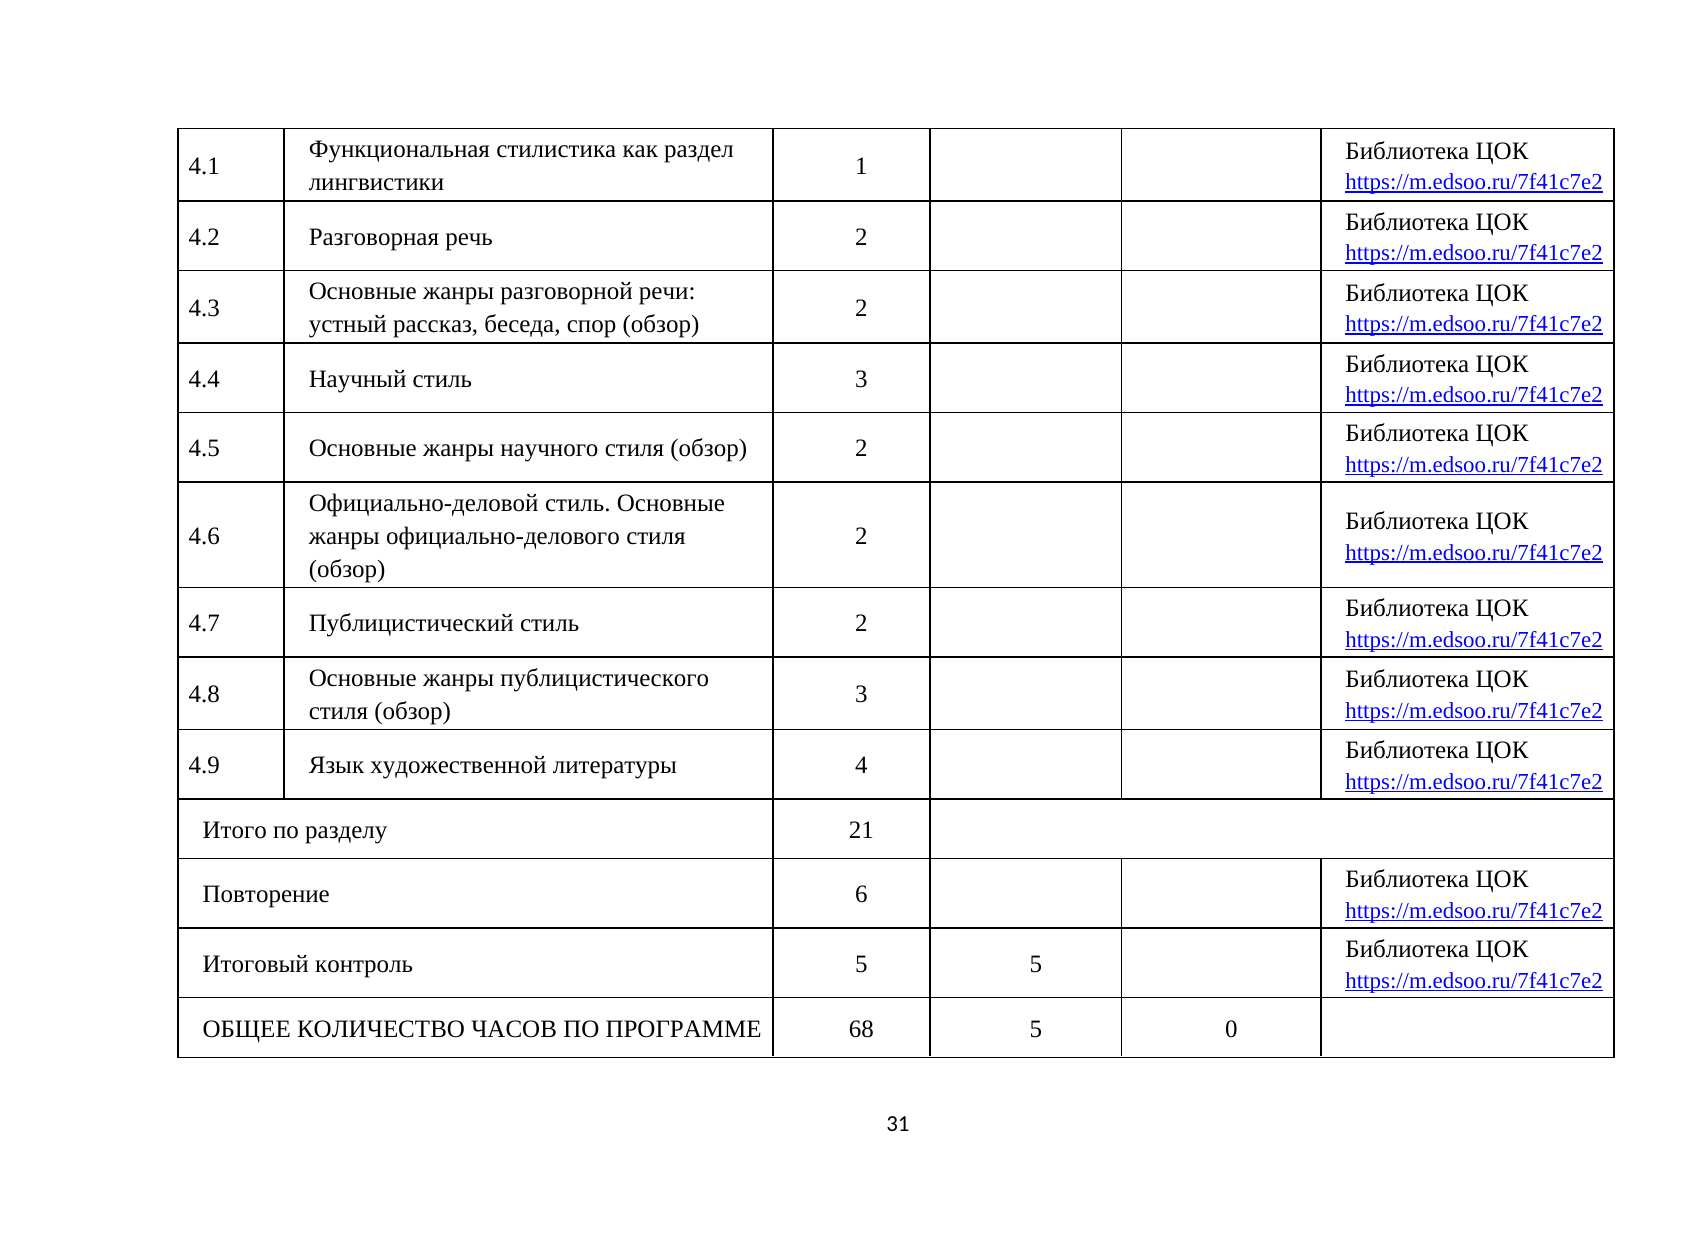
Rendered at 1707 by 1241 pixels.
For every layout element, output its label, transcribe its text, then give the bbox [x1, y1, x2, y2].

table_cell Основные жанры разговорной речи: устный рассказ, беседа, спор (обзор) [285, 271, 772, 342]
table_cell Основные жанры публицистического стиля (обзор) [285, 658, 772, 729]
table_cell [1322, 202, 1613, 270]
table_cell 21 [774, 800, 929, 858]
table_cell Библиотека ЦОК https://m.edsoo.ru/7f41c7e2 [1322, 929, 1613, 997]
table_cell 4.8 [179, 658, 283, 729]
table_cell [931, 730, 1121, 798]
table_cell 3 [774, 344, 929, 412]
table_cell 4.1 [179, 129, 283, 200]
table_cell 2 [774, 588, 929, 656]
table_cell Язык художественной литературы [285, 730, 772, 798]
table_cell Основные жанры научного стиля (обзор) [285, 413, 772, 481]
table_cell Библиотека ЦОК https://m.edsoo.ru/7f41c7e2 [1322, 859, 1613, 927]
table_cell 2 [774, 202, 929, 270]
table_cell [931, 344, 1121, 412]
table_cell 4.2 [179, 202, 283, 270]
table_cell 5 [774, 929, 929, 997]
table_cell 1 [774, 129, 929, 200]
table_cell [1122, 344, 1320, 412]
table_cell ОБЩЕЕ КОЛИЧЕСТВО ЧАСОВ ПО ПРОГРАММЕ [179, 998, 772, 1056]
table_cell Повторение [179, 859, 772, 927]
table_cell [1122, 859, 1320, 927]
table_cell 3 [774, 658, 929, 729]
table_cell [1322, 129, 1613, 200]
table_cell [1122, 413, 1320, 481]
table_cell 4.7 [179, 588, 283, 656]
table_cell 68 [774, 998, 929, 1056]
table_cell 4.5 [179, 413, 283, 481]
table_cell 0 [1122, 998, 1320, 1056]
table_cell 4.3 [179, 271, 283, 342]
table_cell [1122, 730, 1320, 798]
table_cell Библиотека ЦОК https://m.edsoo.ru/7f41c7e2 [1322, 483, 1613, 587]
table_cell Функциональная стилистика как раздел лингвистики [285, 129, 772, 200]
table_cell [931, 800, 1613, 858]
table_cell [1122, 202, 1320, 270]
table_cell 2 [774, 483, 929, 587]
table_cell Библиотека ЦОК https://m.edsoo.ru/7f41c7e2 [1322, 344, 1613, 412]
table_cell Официально-деловой стиль. Основные жанры официально-делового стиля (обзор) [285, 483, 772, 587]
table_cell [1322, 998, 1613, 1056]
table_cell [931, 658, 1121, 729]
table_cell 2 [774, 413, 929, 481]
table_cell Библиотека ЦОК https://m.edsoo.ru/7f41c7e2 [1322, 413, 1613, 481]
table_cell 6 [774, 859, 929, 927]
table_cell Библиотека ЦОК https://m.edsoo.ru/7f41c7e2 [1322, 588, 1613, 656]
table_cell [931, 859, 1121, 927]
table_cell Публицистический стиль [285, 588, 772, 656]
table_cell Библиотека ЦОК https://m.edsoo.ru/7f41c7e2 [1322, 730, 1613, 798]
table_cell [931, 129, 1121, 200]
table_cell 4.6 [179, 483, 283, 587]
table_cell [1122, 588, 1320, 656]
table_cell 2 [774, 271, 929, 342]
table_cell Итоговый контроль [179, 929, 772, 997]
table_cell Разговорная речь [285, 202, 772, 270]
table_cell Итого по разделу [179, 800, 772, 858]
table_cell [931, 271, 1121, 342]
table_cell [931, 588, 1121, 656]
table_cell [1122, 929, 1320, 997]
table_cell [1122, 271, 1320, 342]
table_cell Библиотека ЦОК https://m.edsoo.ru/7f41c7e2 [1322, 271, 1613, 342]
table_cell 4 [774, 730, 929, 798]
table_cell 5 [931, 929, 1121, 997]
table_cell [1122, 129, 1320, 200]
table_cell 4.4 [179, 344, 283, 412]
table_cell [1122, 483, 1320, 587]
table_cell [931, 202, 1121, 270]
table_cell [931, 483, 1121, 587]
table_cell [1122, 658, 1320, 729]
table_cell 5 [931, 998, 1121, 1056]
table_cell Научный стиль [285, 344, 772, 412]
table_cell 4.9 [179, 730, 283, 798]
table_cell [931, 413, 1121, 481]
table_cell Библиотека ЦОК https://m.edsoo.ru/7f41c7e2 [1322, 658, 1613, 729]
